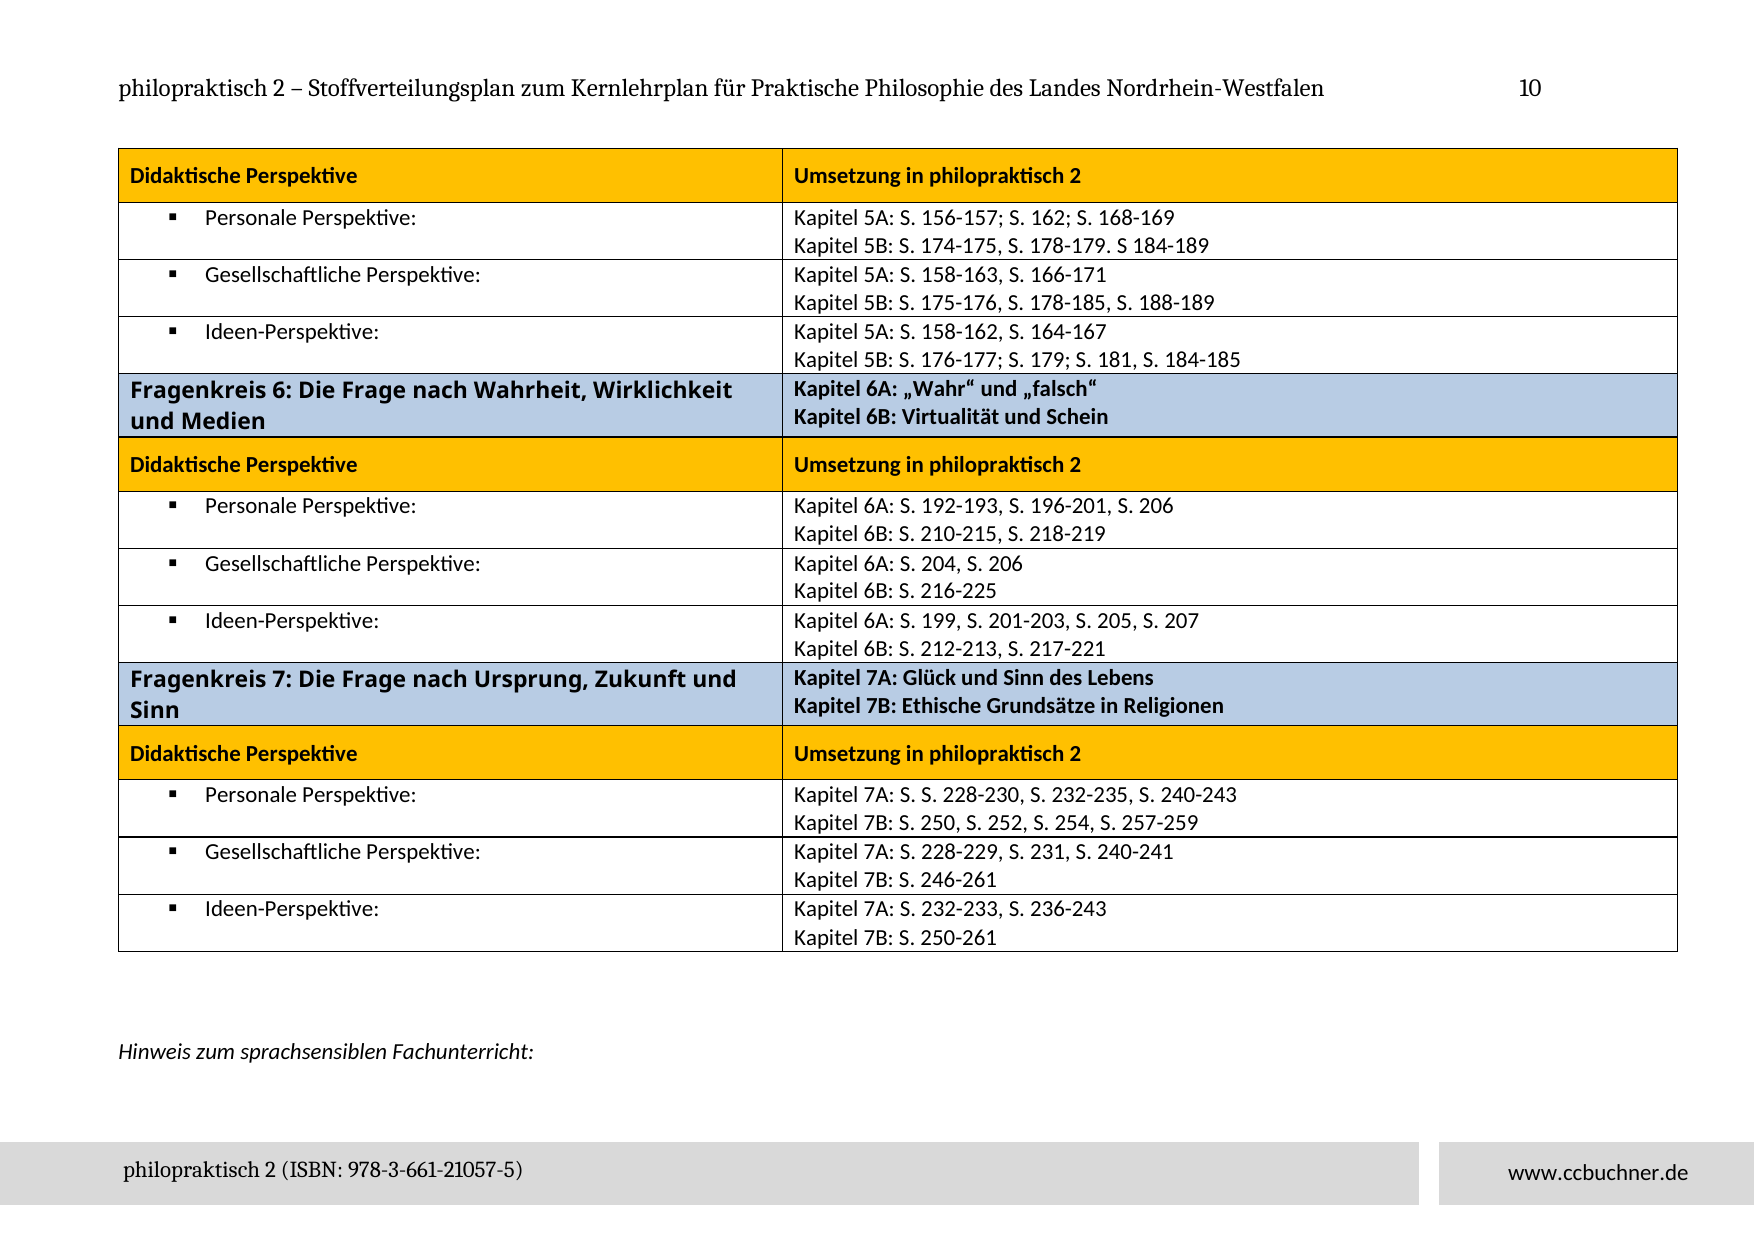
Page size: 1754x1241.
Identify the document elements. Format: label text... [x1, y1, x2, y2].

text Hinweis zum sprachsensiblen Fachunterricht: [118, 1037, 1677, 1065]
